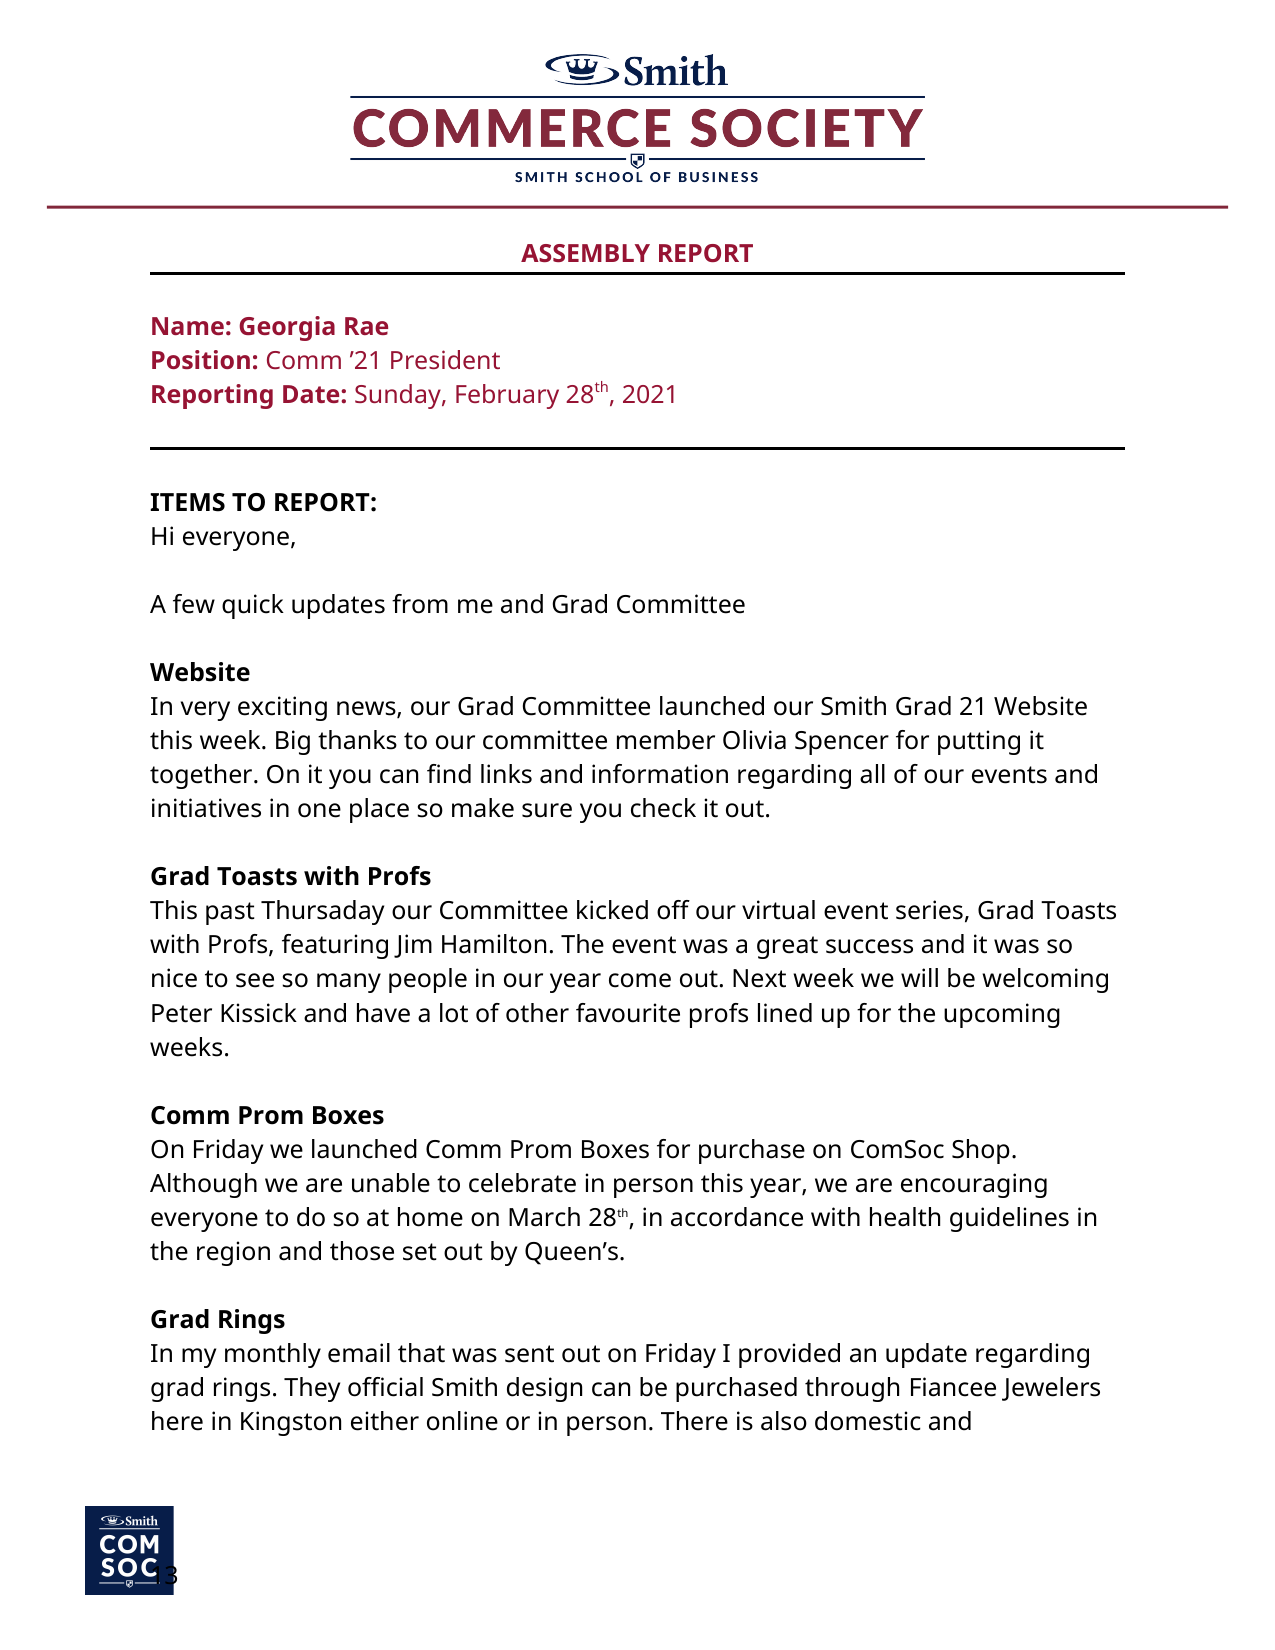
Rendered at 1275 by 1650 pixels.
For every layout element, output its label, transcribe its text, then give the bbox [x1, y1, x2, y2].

picture [85, 1506, 174, 1595]
text ITEMS TO REPORT: [150, 484, 1125, 518]
text In very exciting news, our Grad Committee launched our Smith Grad 21 Website this week. Big thanks to our committee member Olivia Spencer for putting it together. On it you can find links and information regarding all of our events and initiatives in one place so make sure you check it out. [150, 689, 1125, 825]
text On Friday we launched Comm Prom Boxes for purchase on ComSoc Shop. Although we are unable to celebrate in person this year, we are encouraging everyone to do so at home on March 28th, in accordance with health guidelines in the region and those set out by Queen’s. [150, 1131, 1125, 1268]
text Comm Prom Boxes [150, 1097, 1125, 1131]
text ASSEMBLY REPORT [150, 235, 1125, 272]
text This past Thursaday our Committee kicked off our virtual event series, Grad Toasts with Profs, featuring Jim Hamilton. The event was a great success and it was so nice to see so many people in our year come out. Next week we will be welcoming Peter Kissick and have a lot of other favourite profs lined up for the upcoming weeks. [150, 893, 1125, 1063]
picture [329, 29, 946, 207]
text Position: Comm ’21 President [150, 343, 1125, 377]
text Grad Toasts with Profs [150, 859, 1125, 893]
text Website [150, 654, 1125, 689]
text Grad Rings [150, 1302, 1125, 1336]
text A few quick updates from me and Grad Committee [150, 586, 1125, 621]
text Name: Georgia Rae [150, 309, 1125, 343]
text Reporting Date: Sunday, February 28th, 2021 [150, 377, 1125, 411]
text Hi everyone, [150, 518, 1125, 552]
